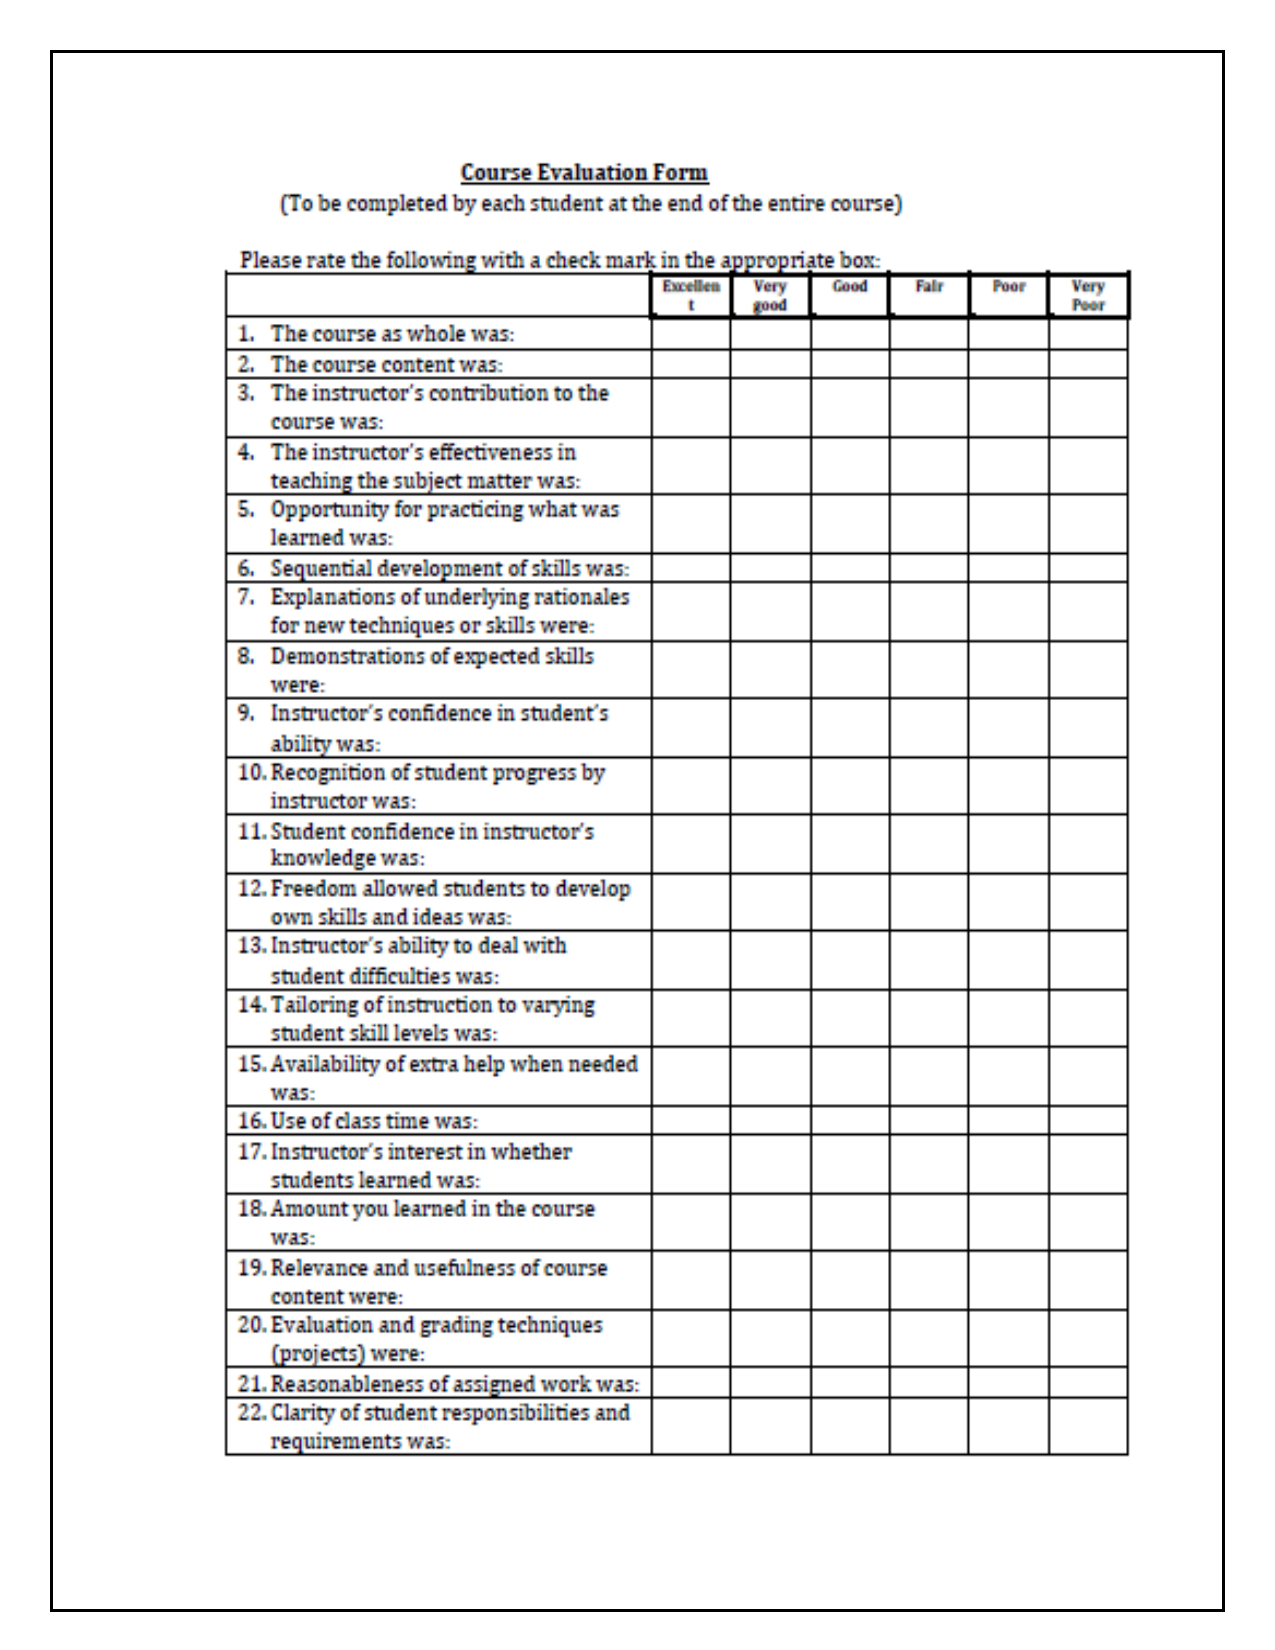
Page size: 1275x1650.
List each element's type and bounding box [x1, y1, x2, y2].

picture [75, 93, 1208, 1575]
